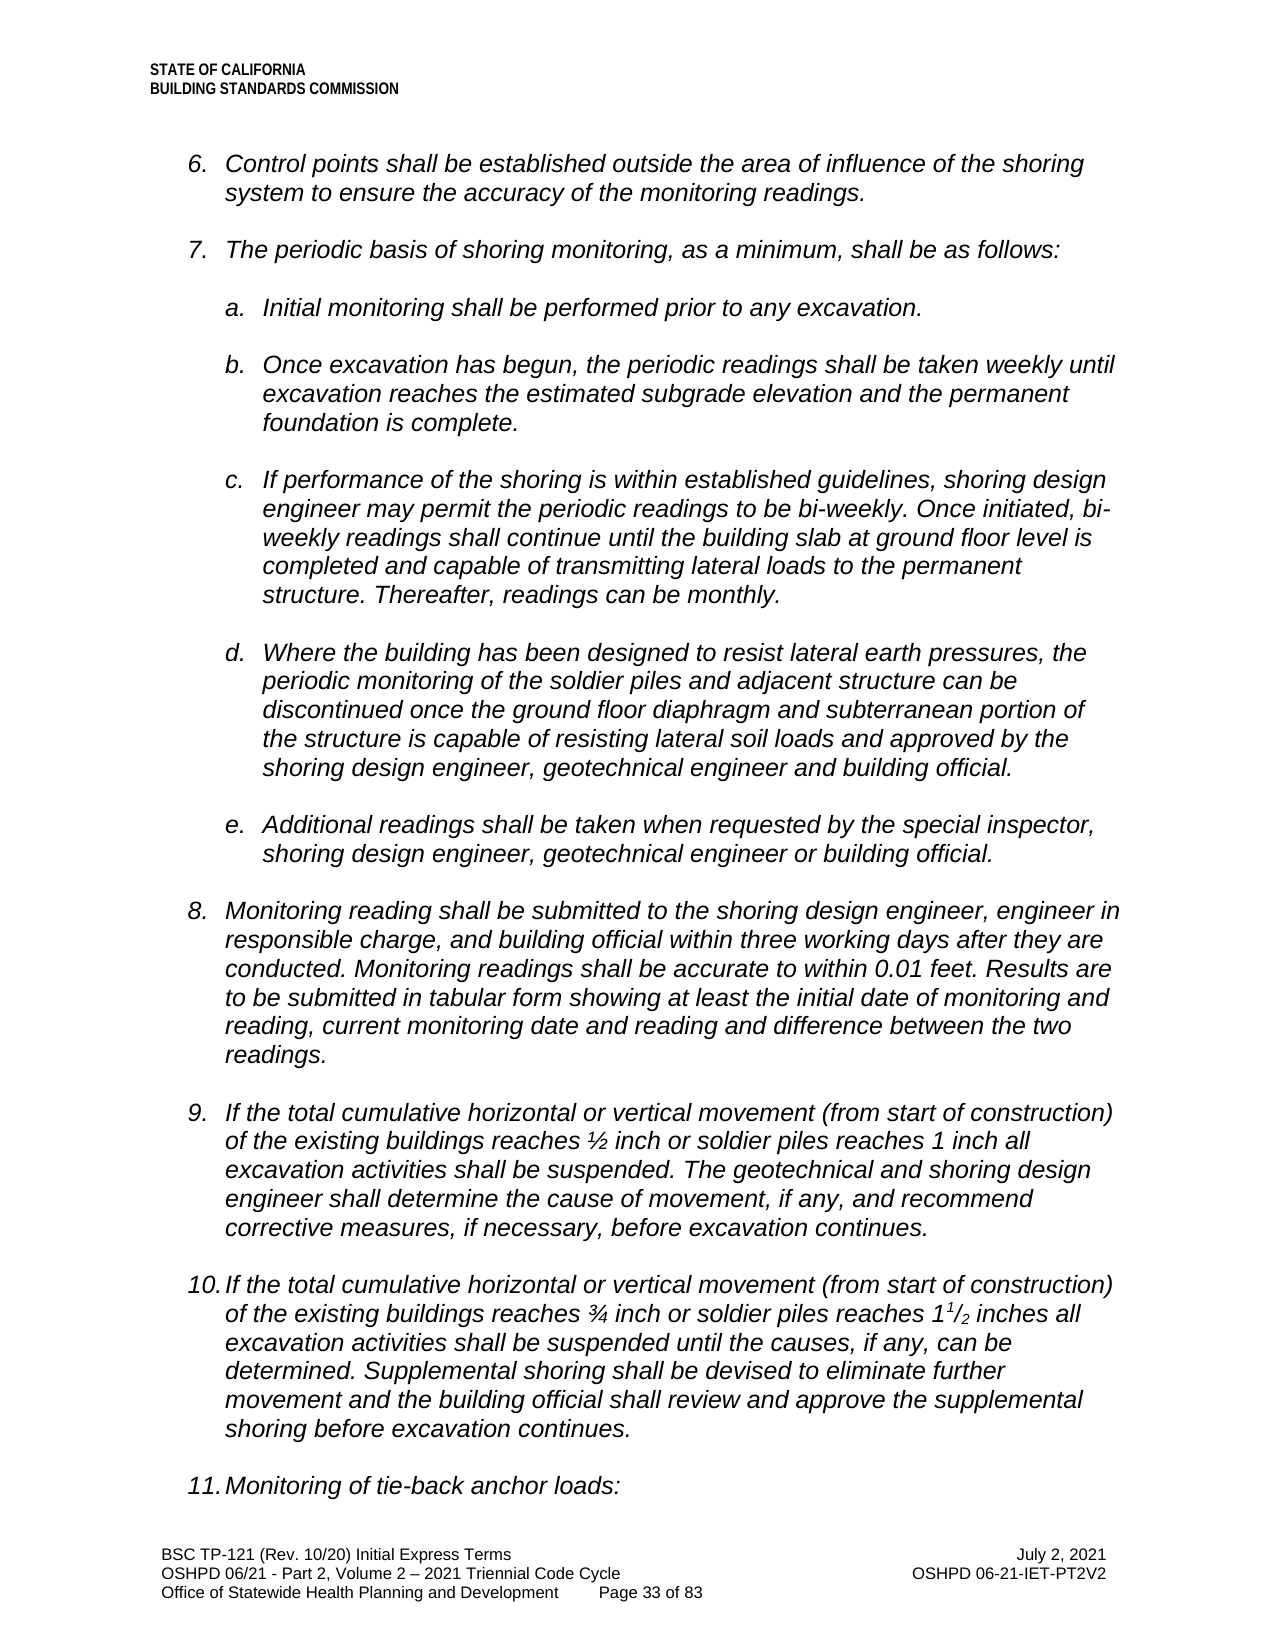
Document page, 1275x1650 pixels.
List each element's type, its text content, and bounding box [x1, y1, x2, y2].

list If the total cumulative horizontal or vertical movement (from start of construction) of the existing buildings reaches ½ inch or soldier piles reaches 1 inch all excavation activities shall be suspended. The geotechnical and shoring design engineer shall determine the cause of movement, if any, and recommend corrective measures, if necessary, before excavation continues. [187, 1097, 1125, 1241]
list Additional readings shall be taken when requested by the special inspector, shoring design engineer, geotechnical engineer or building official. [225, 810, 1125, 867]
list If performance of the shoring is within established guidelines, shoring design engineer may permit the periodic readings to be bi-weekly. Once initiated, bi-weekly readings shall continue until the building slab at ground floor level is completed and capable of transmitting lateral loads to the permanent structure. Thereafter, readings can be monthly. [225, 465, 1125, 609]
list The periodic basis of shoring monitoring, as a minimum, shall be as follows: [187, 235, 1125, 264]
list Control points shall be established outside the area of influence of the shoring system to ensure the accuracy of the monitoring readings. [187, 149, 1125, 206]
list Initial monitoring shall be performed prior to any excavation. [225, 292, 1125, 321]
list Where the building has been designed to resist lateral earth pressures, the periodic monitoring of the soldier piles and adjacent structure can be discontinued once the ground floor diaphragm and subterranean portion of the structure is capable of resisting lateral soil loads and approved by the shoring design engineer, geotechnical engineer and building official. [225, 637, 1125, 781]
list Monitoring reading shall be submitted to the shoring design engineer, engineer in responsible charge, and building official within three working days after they are conducted. Monitoring readings shall be accurate to within 0.01 feet. Results are to be submitted in tabular form showing at least the initial date of monitoring and reading, current monitoring date and reading and difference between the two readings. [187, 896, 1125, 1069]
list Once excavation has begun, the periodic readings shall be taken weekly until excavation reaches the estimated subgrade elevation and the permanent foundation is complete. [225, 350, 1125, 436]
list If the total cumulative horizontal or vertical movement (from start of construction) of the existing buildings reaches ¾ inch or soldier piles reaches 11/2 inches all excavation activities shall be suspended until the causes, if any, can be determined. Supplemental shoring shall be devised to eliminate further movement and the building official shall review and approve the supplemental shoring before excavation continues. [187, 1270, 1125, 1442]
list Monitoring of tie-back anchor loads: [187, 1471, 1125, 1500]
